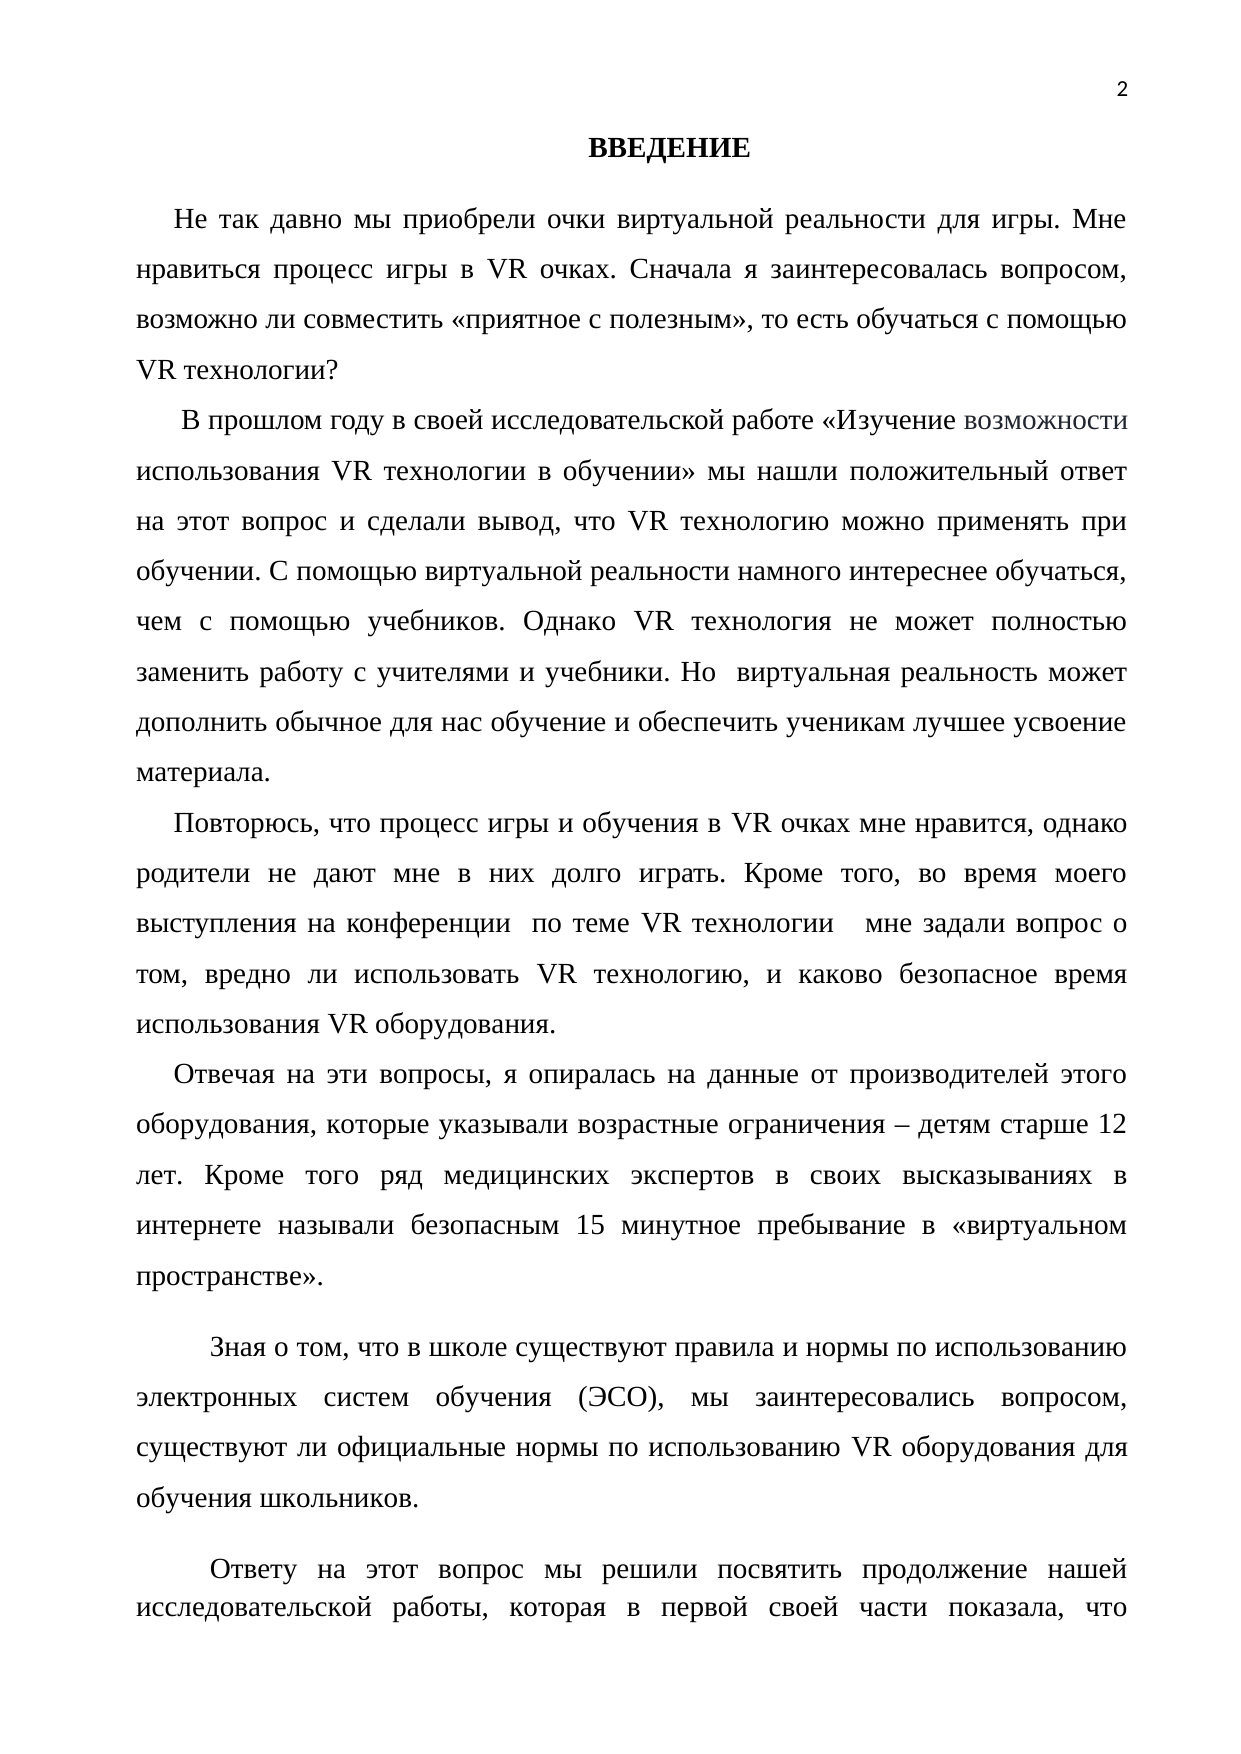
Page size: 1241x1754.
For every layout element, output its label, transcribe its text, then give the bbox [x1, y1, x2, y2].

text Зная о том, что в школе существуют правила и нормы по использованию электронных систем обучения (ЭСО), мы заинтересовались вопросом, существуют ли официальные нормы по использованию VR оборудования для обучения школьников. [136, 1329, 1128, 1513]
text Повторюсь, что процесс игры и обучения в VR очках мне нравится, однако родители не дают мне в них долго играть. Кроме того, во время моего выступления на конференции по теме VR технологии мне задали вопрос о том, вредно ли использовать VR технологию, и каково безопасное время использования VR оборудования. [136, 805, 1128, 1039]
text Отвечая на эти вопросы, я опиралась на данные от производителей этого оборудования, которые указывали возрастные ограничения – детям старше 12 лет. Кроме того ряд медицинских экспертов в своих высказываниях в интернете называли безопасным 15 минутное пребывание в «виртуальном пространстве». [136, 1056, 1128, 1291]
text Не так давно мы приобрели очки виртуальной реальности для игры. Мне нравиться процесс игры в VR очках. Сначала я заинтересовалась вопросом, возможно ли совместить «приятное с полезным», то есть обучаться с помощью VR технологии? [136, 201, 1128, 386]
text В прошлом году в своей исследовательской работе «Изучение возможности использования VR технологии в обучении» мы нашли положительный ответ на этот вопрос и сделали вывод, что VR технологию можно применять при обучении. С помощью виртуальной реальности намного интереснее обучаться, чем с помощью учебников. Однако VR технология не может полностью заменить работу с учителями и учебники. Но виртуальная реальность может дополнить обычное для нас обучение и обеспечить ученикам лучшее усвоение материала. [136, 402, 1128, 788]
text ВВЕДЕНИЕ [211, 130, 1128, 163]
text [136, 1551, 1128, 1623]
